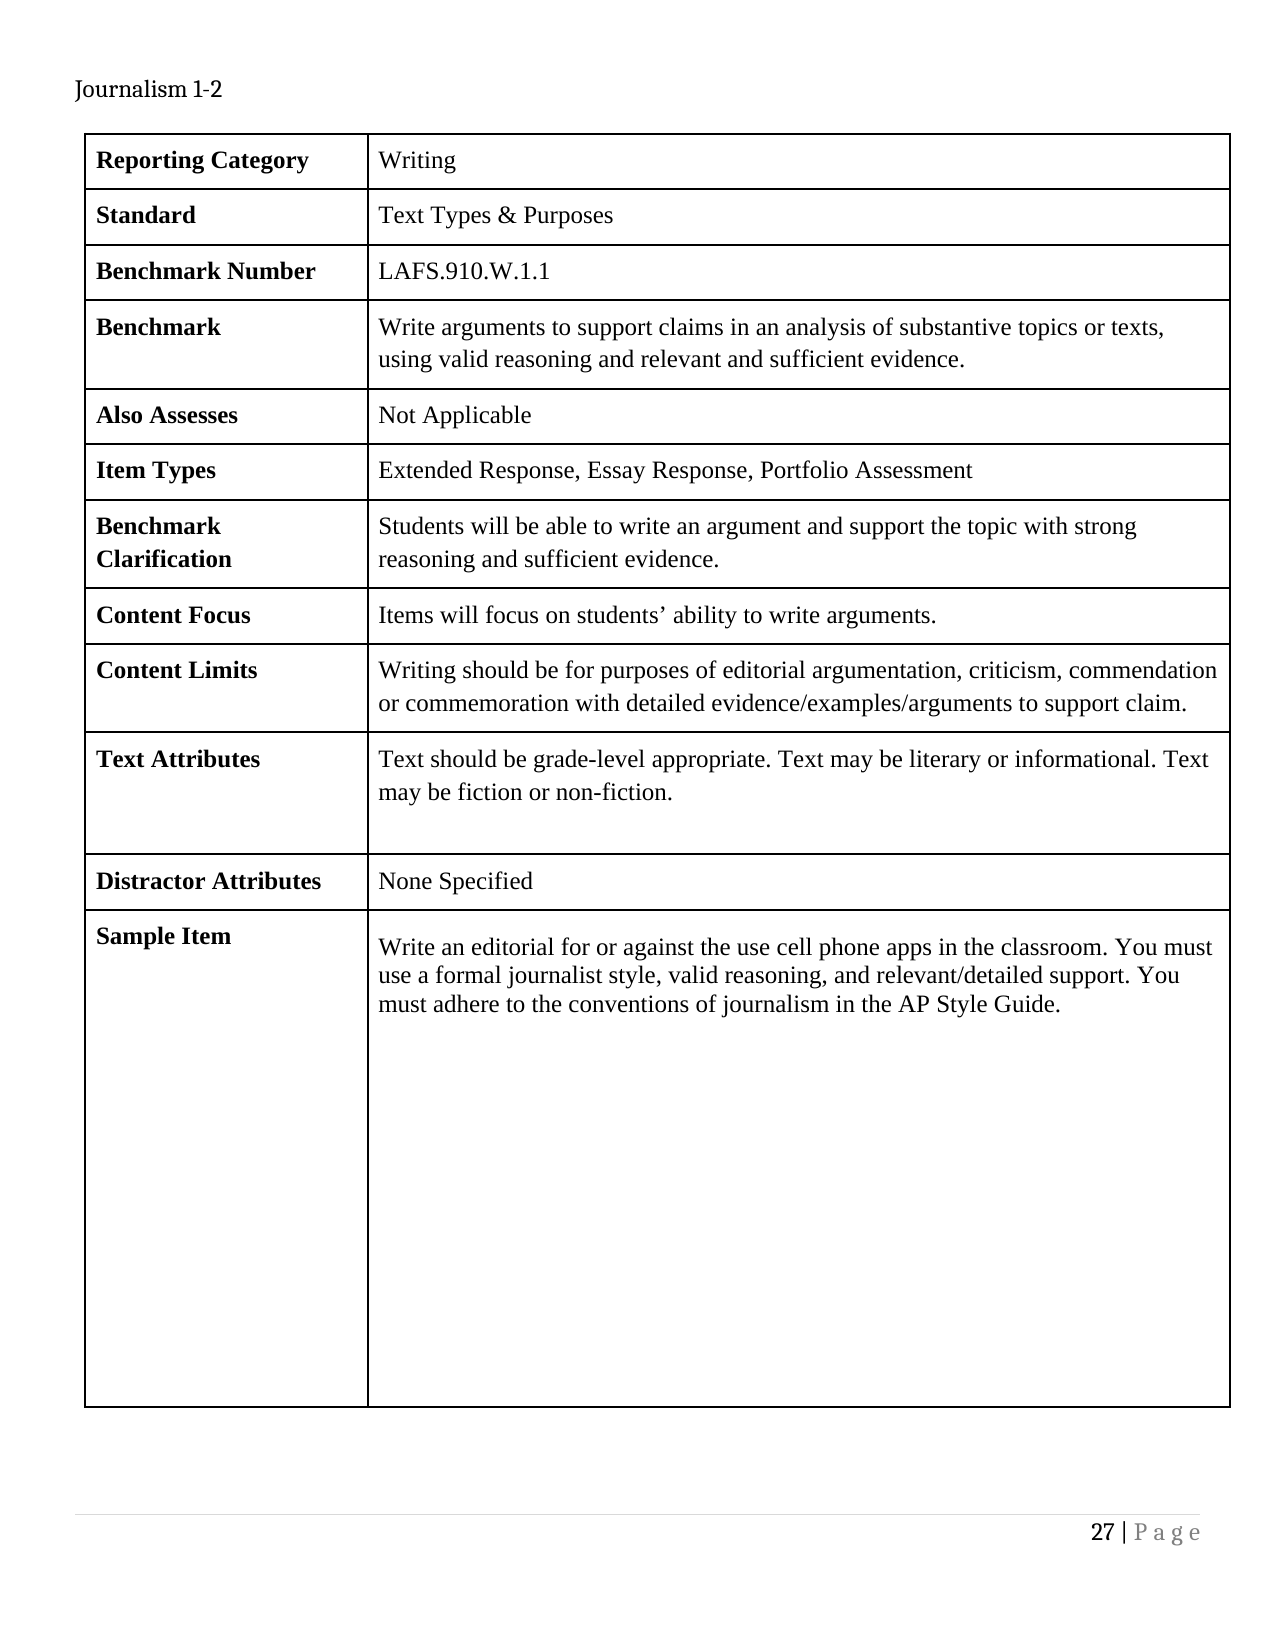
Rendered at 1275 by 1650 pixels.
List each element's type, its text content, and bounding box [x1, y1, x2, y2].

table_cell Write an editorial for or against the use cell phone apps in the classroom. You must use a formal journalist style, valid reasoning, and relevant/detailed support. You must adhere to the conventions of journalism in the AP Style Guide. [369, 911, 1229, 1406]
table_cell Not Applicable [369, 390, 1229, 443]
table_cell Students will be able to write an argument and support the topic with strong reasoning and sufficient evidence. [369, 501, 1229, 587]
table_cell Sample Item [86, 911, 367, 1406]
table_cell Items will focus on students’ ability to write arguments. [369, 589, 1229, 643]
table_cell Also Assesses [86, 390, 367, 443]
table_cell Benchmark Clarification [86, 501, 367, 587]
table_cell Item Types [86, 445, 367, 499]
table_header Reporting Category [86, 135, 367, 188]
table_cell Benchmark [86, 301, 367, 388]
table_cell Content Limits [86, 645, 367, 731]
table_cell Text should be grade-level appropriate. Text may be literary or informational. Text may be fiction or non-fiction. [369, 733, 1229, 853]
table_cell Extended Response, Essay Response, Portfolio Assessment [369, 445, 1229, 499]
table_cell Write arguments to support claims in an analysis of substantive topics or texts, using valid reasoning and relevant and sufficient evidence. [369, 301, 1229, 388]
table_header Writing [369, 135, 1229, 188]
table_cell Benchmark Number [86, 246, 367, 299]
table_cell Standard [86, 190, 367, 243]
table_cell Text Attributes [86, 733, 367, 853]
table_cell Writing should be for purposes of editorial argumentation, criticism, commendation or commemoration with detailed evidence/examples/arguments to support claim. [369, 645, 1229, 731]
table_cell Content Focus [86, 589, 367, 643]
table_cell LAFS.910.W.1.1 [369, 246, 1229, 299]
table_cell Text Types & Purposes [369, 190, 1229, 243]
table_cell Distractor Attributes [86, 855, 367, 909]
table_cell None Specified [369, 855, 1229, 909]
